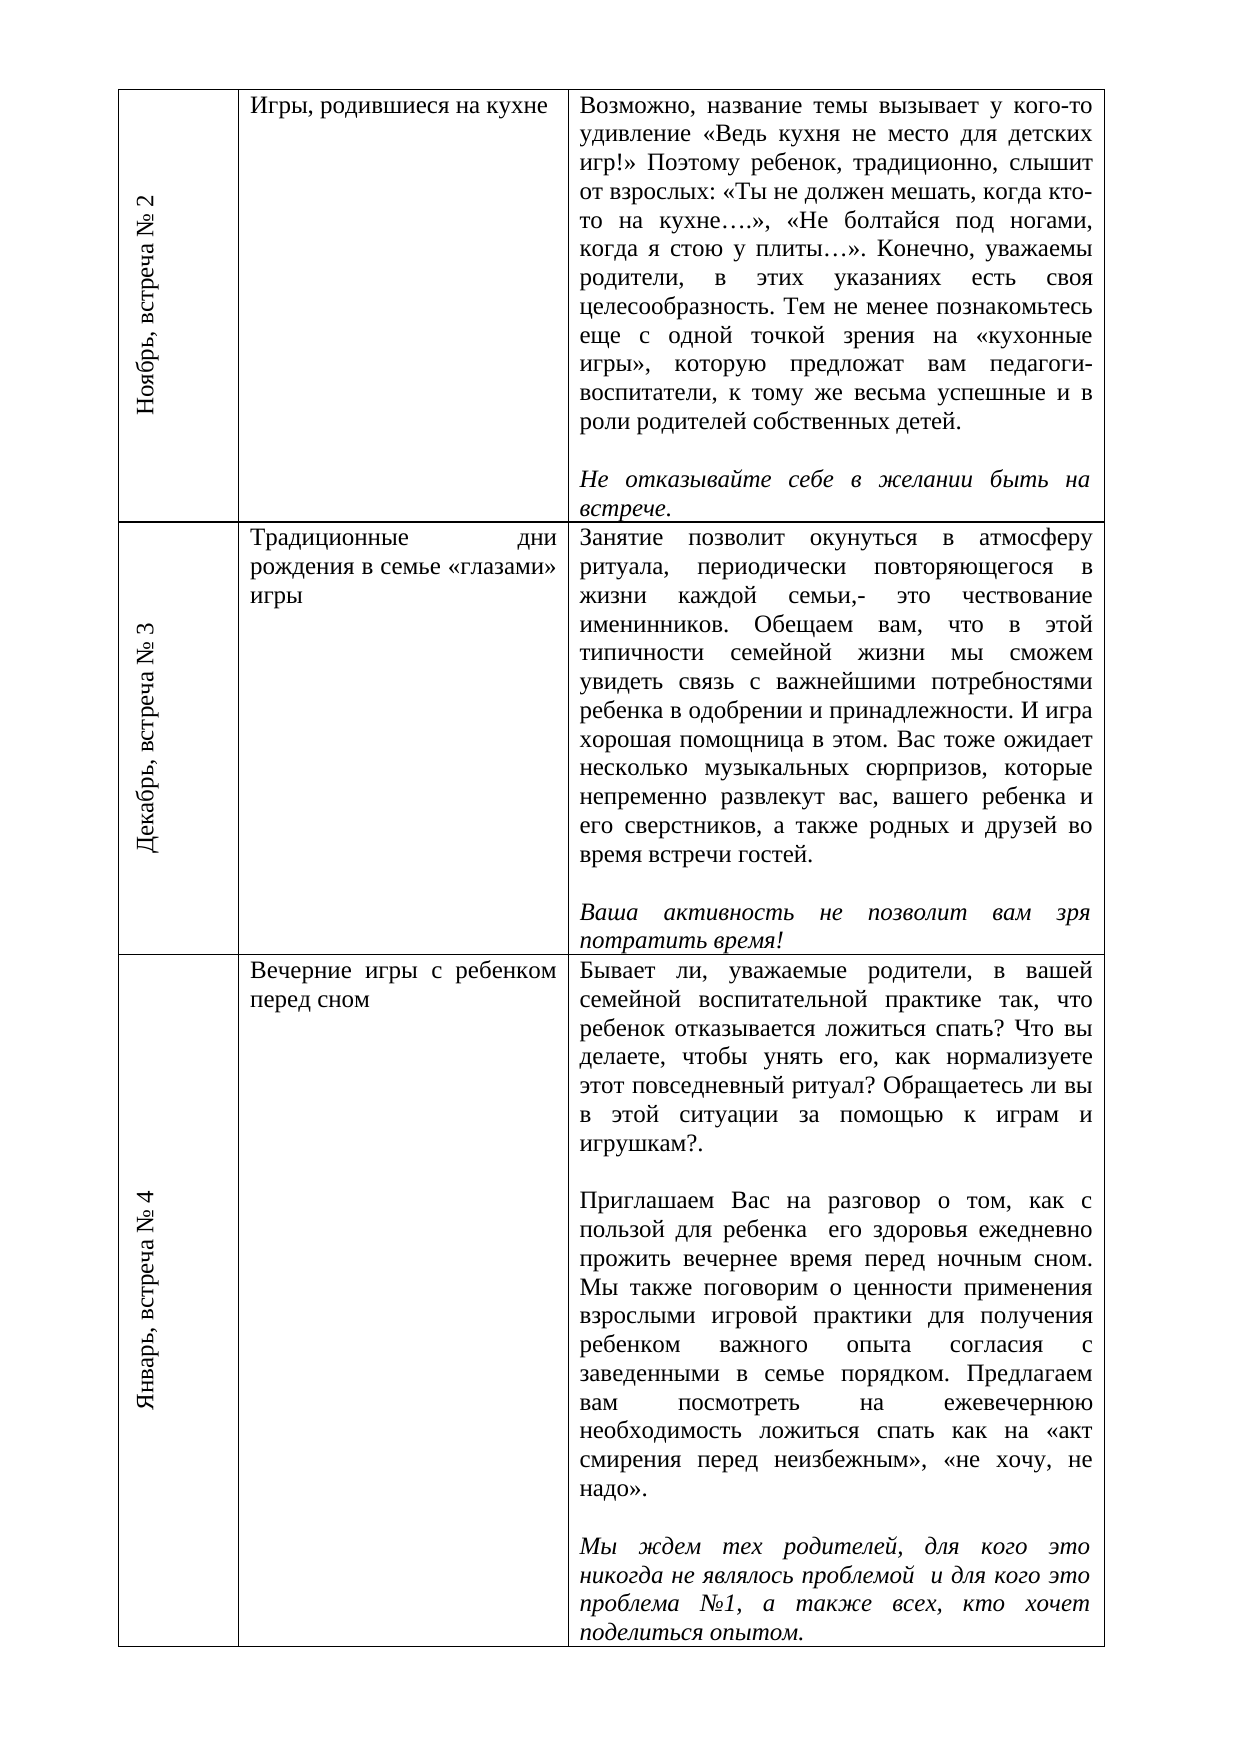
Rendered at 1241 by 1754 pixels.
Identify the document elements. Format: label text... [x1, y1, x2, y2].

table_cell Традиционные дни рождения в семье «глазами» игры [239, 523, 568, 954]
table_cell Возможно, название темы вызывает у кого-то удивление «Ведь кухня не место для детских игр!» Поэтому ребенок, традиционно, слышит от взрослых: «Ты не должен мешать, когда кто-то на кухне….», «Не болтайся под ногами, когда я стою у плиты…». Конечно, уважаемы родители, в этих указаниях есть своя целесообразность. Тем не менее познакомьтесь еще с одной точкой зрения на «кухонные игры», которую предложат вам педагоги-воспитатели, к тому же весьма успешные и в роли родителей собственных детей. Не отказывайте себе в желании быть на встрече. [569, 90, 1104, 521]
table_cell Ноябрь, встреча № 2 [119, 90, 238, 521]
table_cell Декабрь, встреча № 3 [119, 523, 238, 954]
table_cell Январь, встреча № 4 [119, 955, 238, 1646]
table_cell Вечерние игры с ребенком перед сном [239, 955, 568, 1646]
table_cell Занятие позволит окунуться в атмосферу ритуала, периодически повторяющегося в жизни каждой семьи,- это чествование именинников. Обещаем вам, что в этой типичности семейной жизни мы сможем увидеть связь с важнейшими потребностями ребенка в одобрении и принадлежности. И игра хорошая помощница в этом. Вас тоже ожидает несколько музыкальных сюрпризов, которые непременно развлекут вас, вашего ребенка и его сверстников, а также родных и друзей во время встречи гостей. Ваша активность не позволит вам зря потратить время! [569, 523, 1104, 954]
table_cell Игры, родившиеся на кухне [239, 90, 568, 521]
table_cell Бывает ли, уважаемые родители, в вашей семейной воспитательной практике так, что ребенок отказывается ложиться спать? Что вы делаете, чтобы унять его, как нормализуете этот повседневный ритуал? Обращаетесь ли вы в этой ситуации за помощью к играм и игрушкам?. Приглашаем Вас на разговор о том, как с пользой для ребенка его здоровья ежедневно прожить вечернее время перед ночным сном. Мы также поговорим о ценности применения взрослыми игровой практики для получения ребенком важного опыта согласия с заведенными в семье порядком. Предлагаем вам посмотреть на ежевечернюю необходимость ложиться спать как на «акт смирения перед неизбежным», «не хочу, не надо». Мы ждем тех родителей, для кого это никогда не являлось проблемой и для кого это проблема №1, а также всех, кто хочет поделиться опытом. [569, 955, 1104, 1646]
